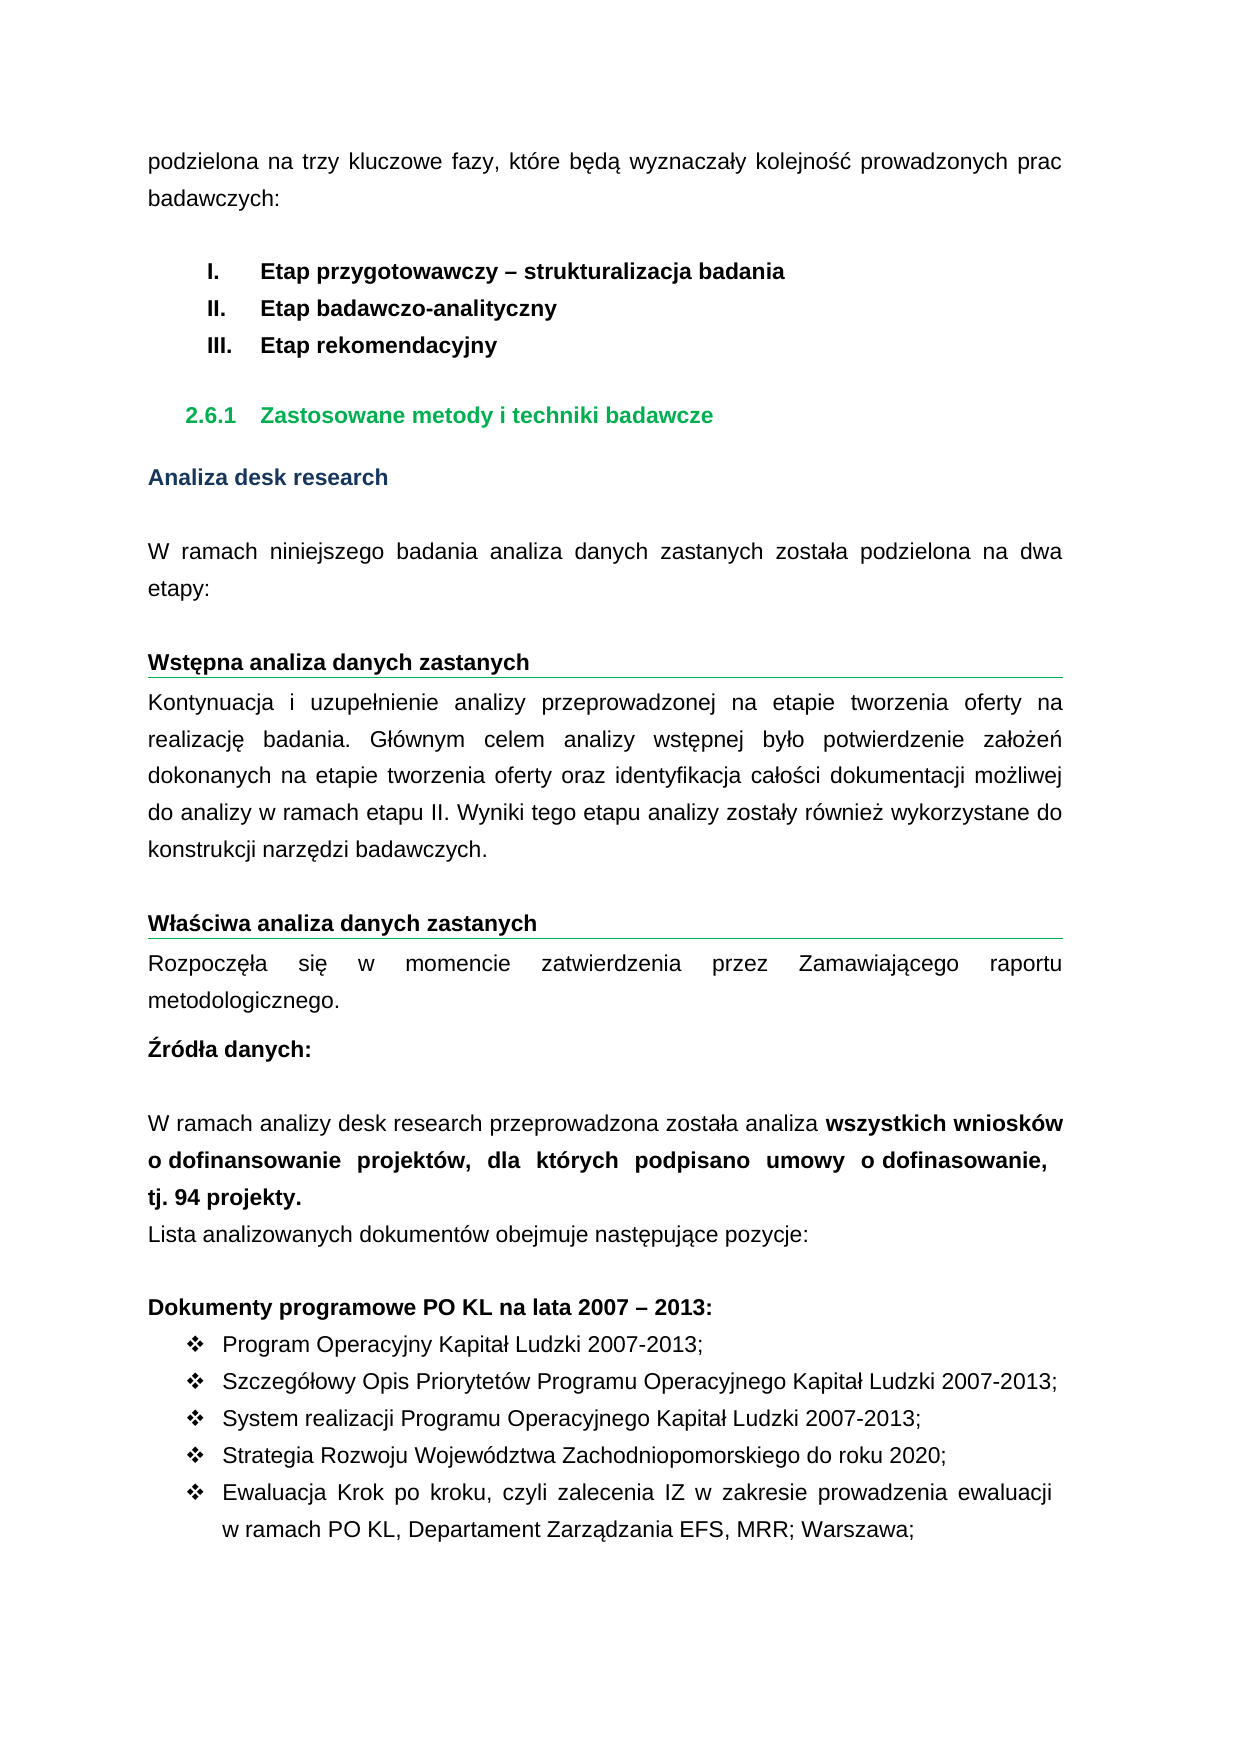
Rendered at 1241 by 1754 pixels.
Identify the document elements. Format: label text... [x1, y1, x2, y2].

text Dokumenty programowe PO KL na lata 2007 – 2013: [148, 1294, 1063, 1321]
list Szczegółowy Opis Priorytetów Programu Operacyjnego Kapitał Ludzki 2007-2013; [185, 1368, 1063, 1394]
list Ewaluacja Krok po kroku, czyli zalecenia IZ w zakresie prowadzenia ewaluacji w ramach PO KL, Departament Zarządzania EFS, MRR; Warszawa; [185, 1479, 1063, 1542]
list System realizacji Programu Operacyjnego Kapitał Ludzki 2007-2013; [185, 1405, 1063, 1431]
list Etap przygotowawczy – strukturalizacja badania [207, 258, 1063, 285]
text Rozpoczęła się w momencie zatwierdzenia przez Zamawiającego raportu metodologicznego. [148, 950, 1063, 1013]
list Program Operacyjny Kapitał Ludzki 2007-2013; [185, 1331, 1063, 1358]
subtitle Zastosowane metody i techniki badawcze [185, 402, 1063, 429]
text W ramach analizy desk research przeprowadzona została analiza wszystkich wniosków o dofinansowanie projektów, dla których podpisano umowy o dofinasowanie, tj. 94 projekty. [148, 1110, 1063, 1210]
text Wstępna analiza danych zastanych [148, 649, 1063, 677]
list Etap badawczo-analityczny [207, 295, 1063, 322]
text Kontynuacja i uzupełnienie analizy przeprowadzonej na etapie tworzenia oferty na realizację badania. Głównym celem analizy wstępnej było potwierdzenie założeń dokonanych na etapie tworzenia oferty oraz identyfikacja całości dokumentacji możliwej do analizy w ramach etapu II. Wyniki tego etapu analizy zostały również wykorzystane do konstrukcji narzędzi badawczych. [148, 689, 1063, 863]
text W ramach niniejszego badania analiza danych zastanych została podzielona na dwa etapy: [148, 538, 1063, 601]
text Źródła danych: [148, 1036, 1063, 1063]
list Strategia Rozwoju Województwa Zachodniopomorskiego do roku 2020; [185, 1442, 1063, 1468]
text Analiza desk research [148, 464, 1063, 491]
list Etap rekomendacyjny [207, 332, 1063, 358]
text Właściwa analiza danych zastanych [148, 910, 1063, 938]
text Lista analizowanych dokumentów obejmuje następujące pozycje: [148, 1221, 1063, 1247]
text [148, 148, 1063, 211]
